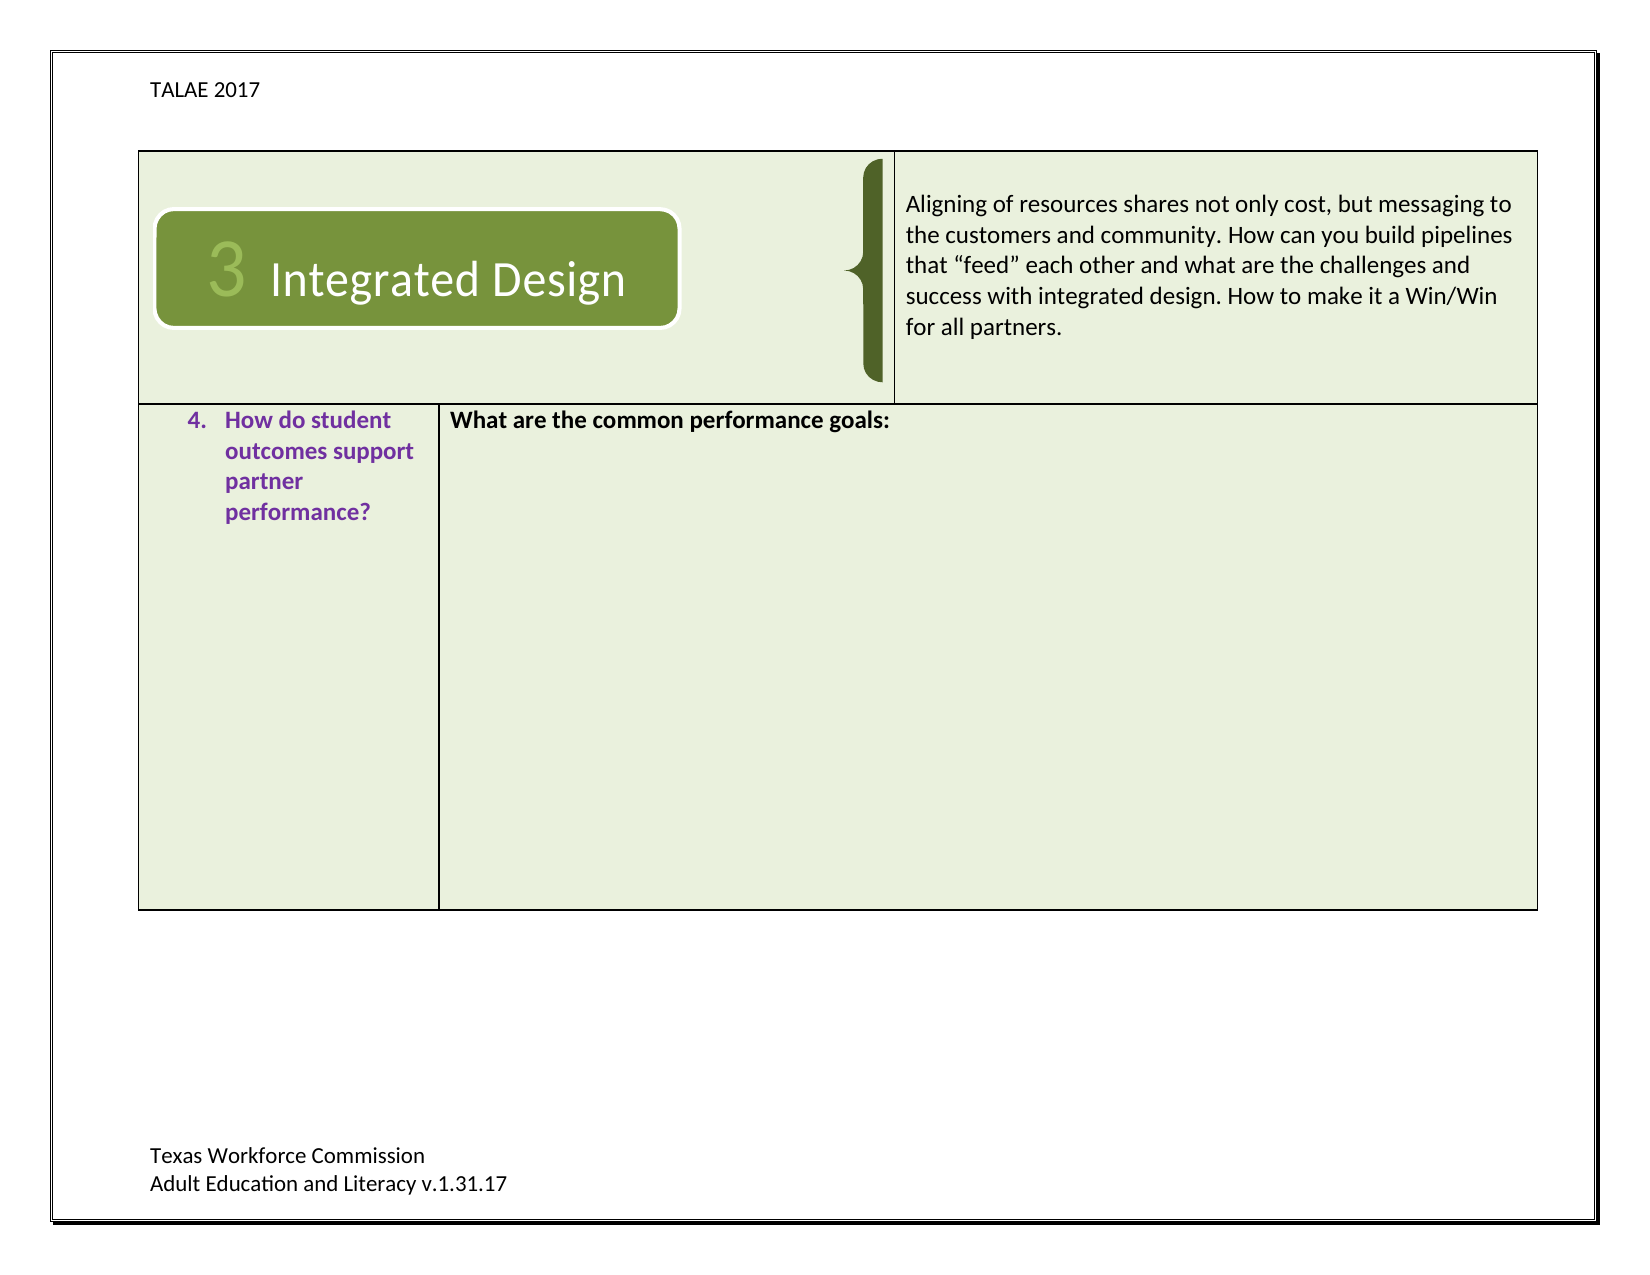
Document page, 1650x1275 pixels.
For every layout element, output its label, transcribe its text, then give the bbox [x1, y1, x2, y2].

table_cell What are the common performance goals: [440, 405, 1537, 909]
table_cell How do student outcomes support partner performance? [139, 405, 438, 909]
table_cell Aligning of resources shares not only cost, but messaging to the customers and community. How can you build pipelines that “feed” each other and what are the challenges and success with integrated design. How to make it a Win/Win for all partners. [895, 152, 1537, 403]
table_cell [139, 152, 894, 403]
